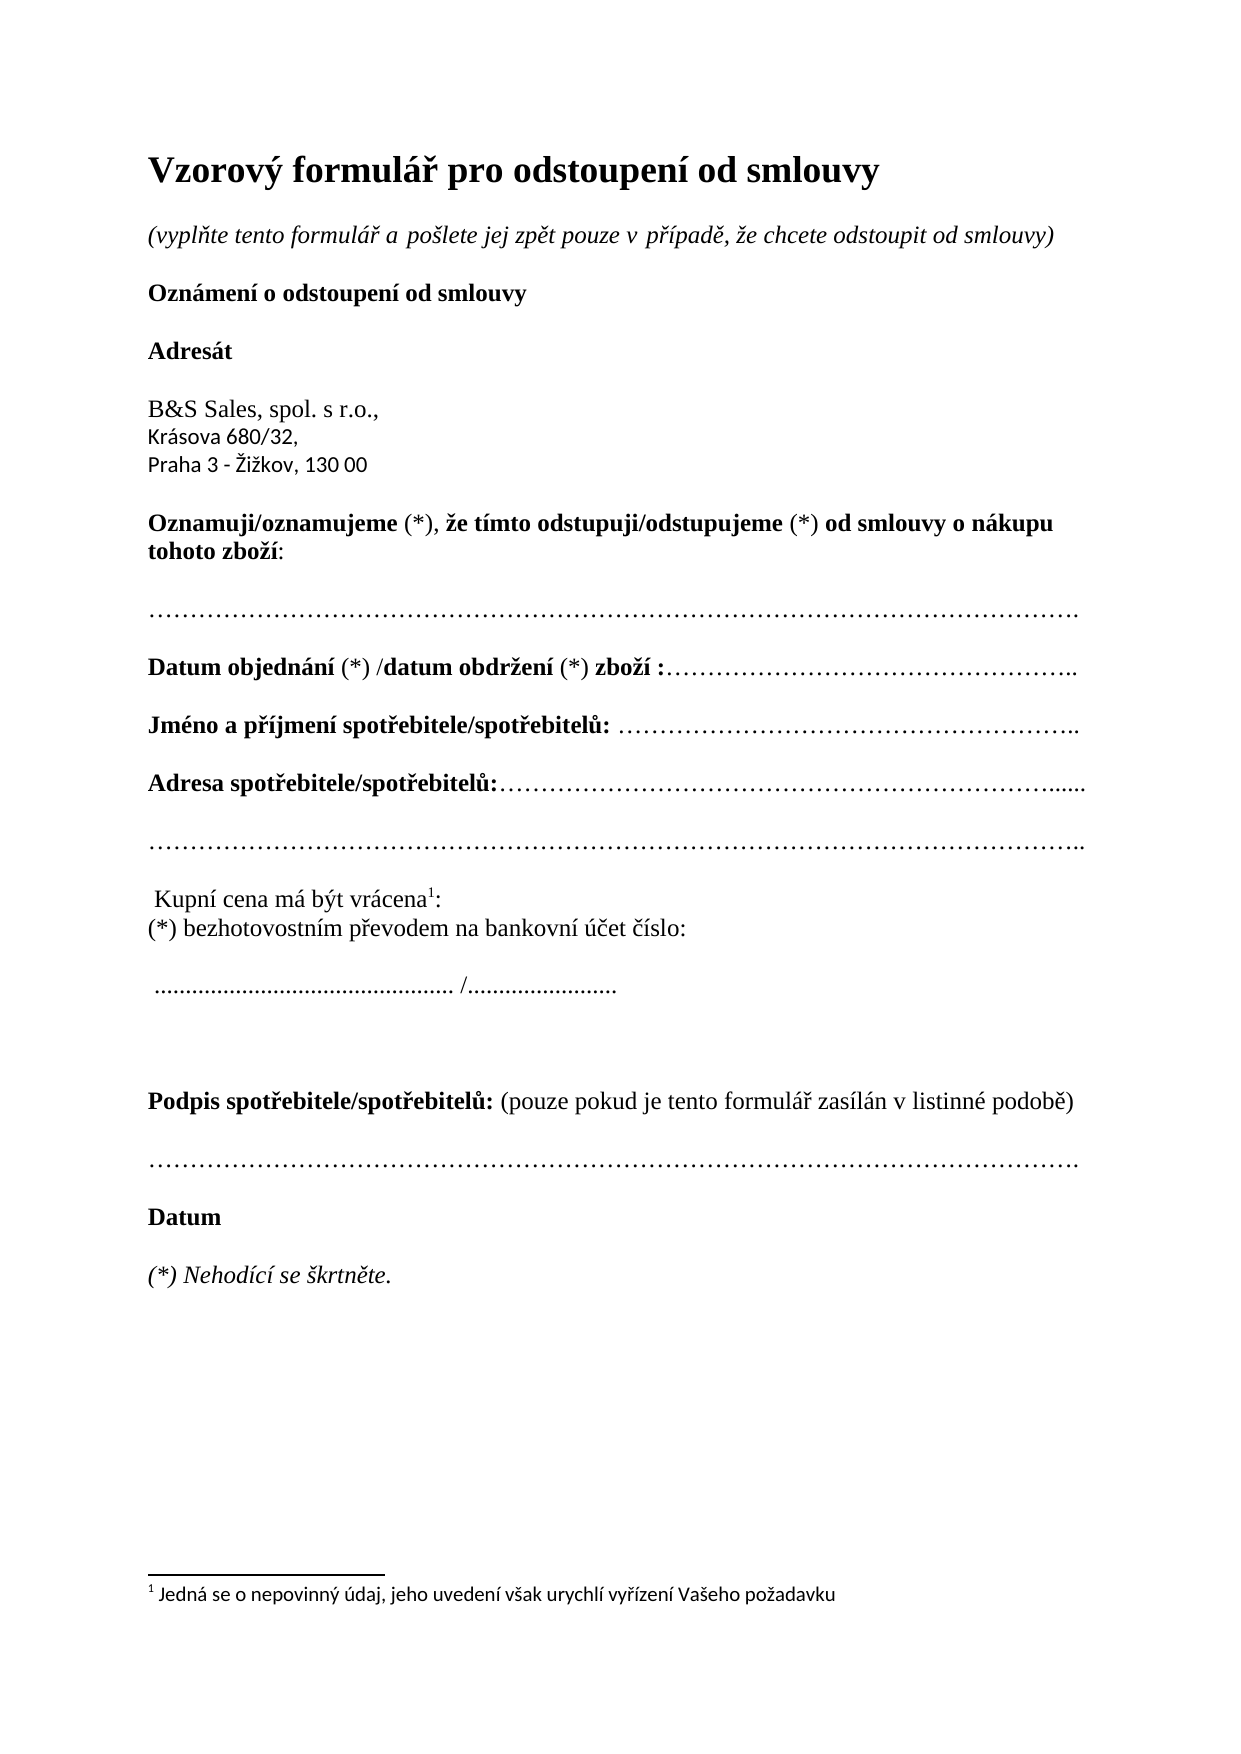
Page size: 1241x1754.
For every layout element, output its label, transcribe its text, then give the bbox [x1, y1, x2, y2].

text Oznamuji/oznamujeme (*), že tímto odstupuji/odstupujeme (*) od smlouvy o nákupu tohoto zboží: [148, 508, 1093, 565]
text ………………………………………………………………………………………………….. [148, 826, 1093, 855]
text Krásova 680/32, [148, 422, 1093, 450]
text Vzorový formulář pro odstoupení od smlouvy [148, 148, 1093, 191]
text Jméno a příjmení spotřebitele/spotřebitelů: ……………………………………………….. [148, 710, 1093, 739]
text (vyplňte tento formulář a pošlete jej zpět pouze v případě, že chcete odstoupit od smlouvy) [148, 220, 1093, 249]
text Podpis spotřebitele/spotřebitelů: (pouze pokud je tento formulář zasílán v listinné podobě) [148, 1086, 1093, 1115]
text Datum [148, 1202, 1093, 1231]
text Adresa spotřebitele/spotřebitelů:…………………………………………………………...... [148, 768, 1093, 797]
text (*) Nehodící se škrtněte. [148, 1260, 1093, 1288]
text B&S Sales, spol. s r.o., [148, 394, 1093, 422]
text Oznámení o odstoupení od smlouvy [148, 278, 1093, 307]
text Praha 3 - Žižkov, 130 00 [148, 450, 1093, 478]
text Kupní cena má být vrácena: [148, 884, 1093, 913]
text Datum objednání (*) /datum obdržení (*) zboží :………………………………………….. [148, 652, 1093, 681]
text (*) bezhotovostním převodem na bankovní účet číslo: [148, 913, 1093, 941]
text …………………………………………………………………………………………………. [148, 1144, 1093, 1173]
text Adresát [148, 336, 1093, 364]
text …………………………………………………………………………………………………. [148, 594, 1093, 623]
text ................................................ /........................ [148, 970, 1093, 999]
